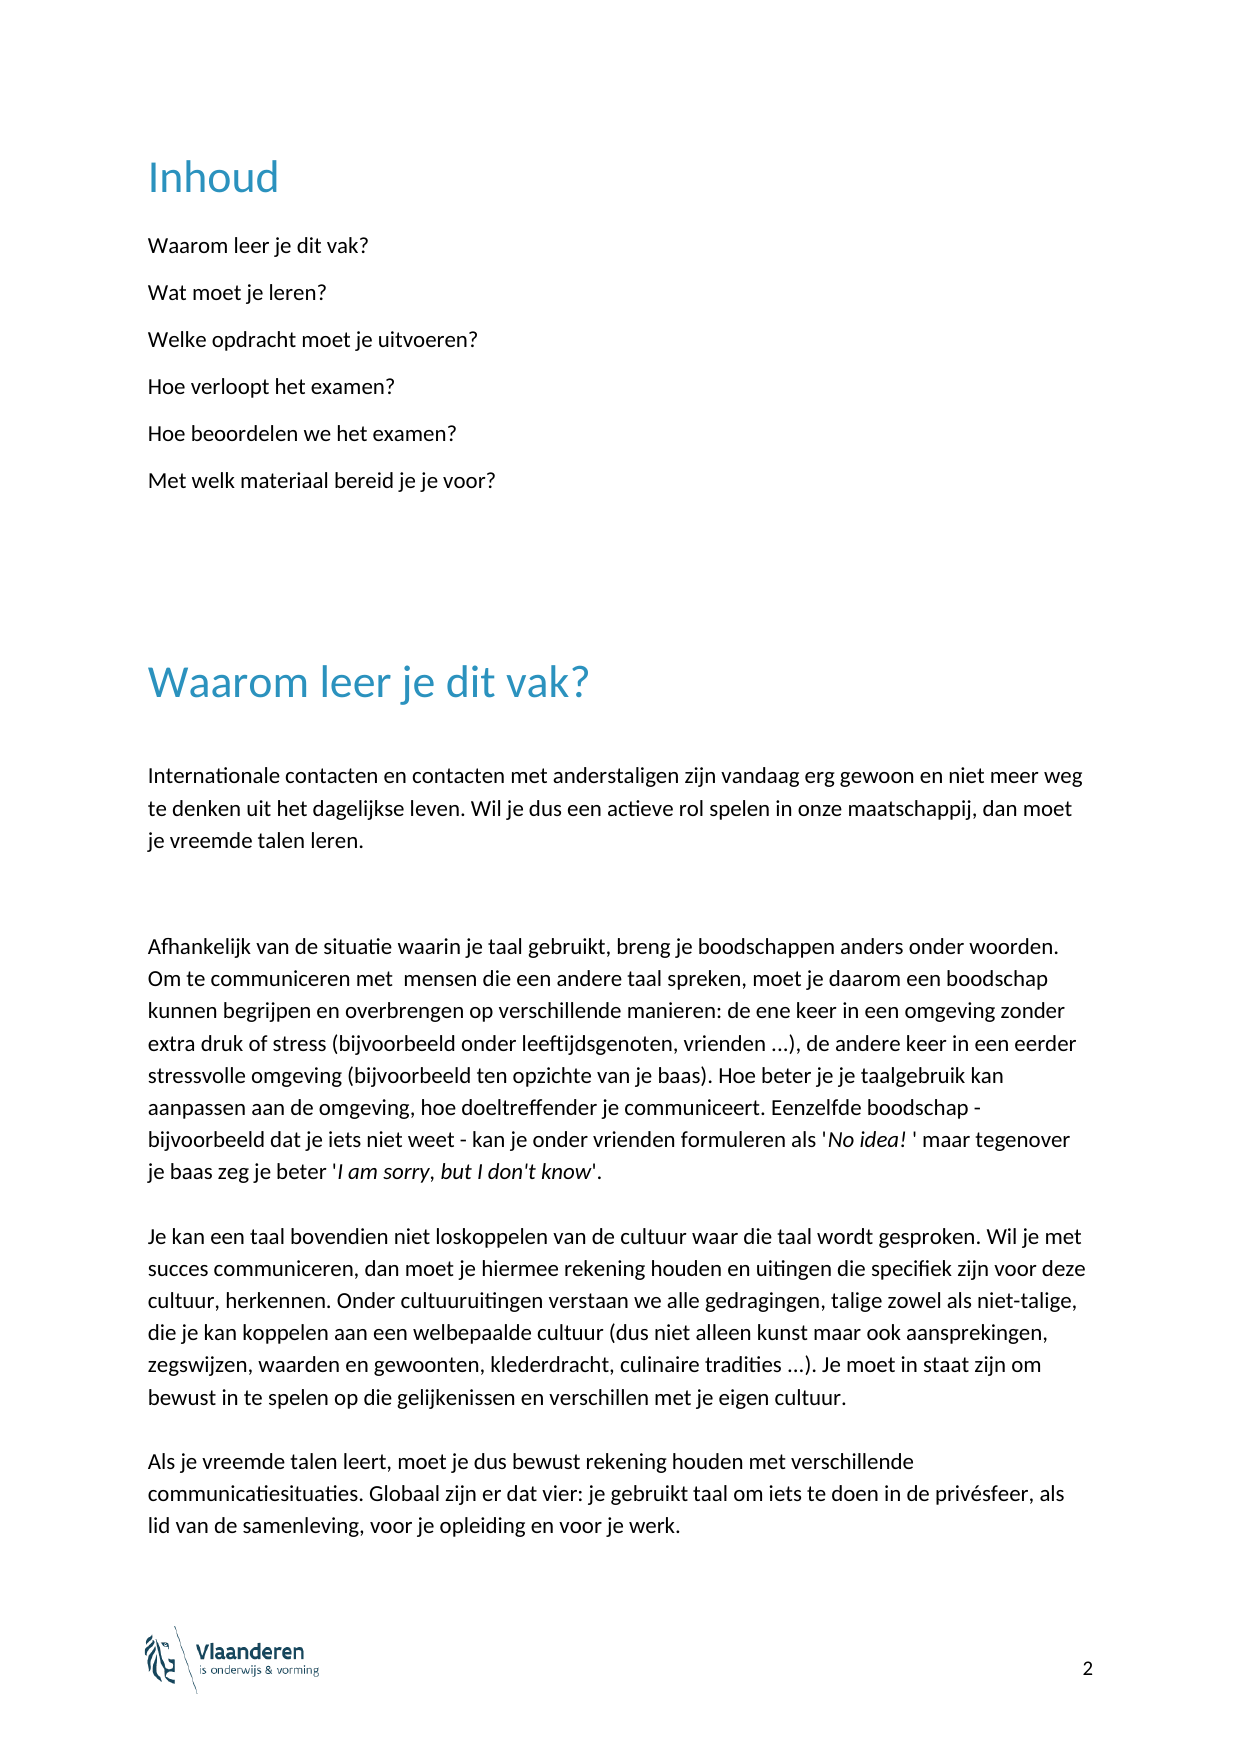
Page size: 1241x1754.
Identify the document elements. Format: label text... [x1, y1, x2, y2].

text Welke opdracht moet je uitvoeren? [148, 325, 1093, 353]
text Inhoud [148, 148, 1093, 203]
text Hoe verloopt het examen? [148, 372, 1093, 400]
text Waarom leer je dit vak? [148, 653, 1093, 709]
text Wat moet je leren? [148, 278, 1093, 306]
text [148, 932, 1093, 1539]
text Met welk materiaal bereid je je voor? [148, 466, 1093, 494]
text Internationale contacten en contacten met anderstaligen zijn vandaag erg gewoon en niet meer weg te denken uit het dagelijkse leven. Wil je dus een actieve rol spelen in onze maatschappij, dan moet je vreemde talen leren. [148, 762, 1093, 854]
text Waarom leer je dit vak? [148, 232, 1093, 259]
picture [144, 1626, 327, 1694]
text Hoe beoordelen we het examen? [148, 419, 1093, 447]
